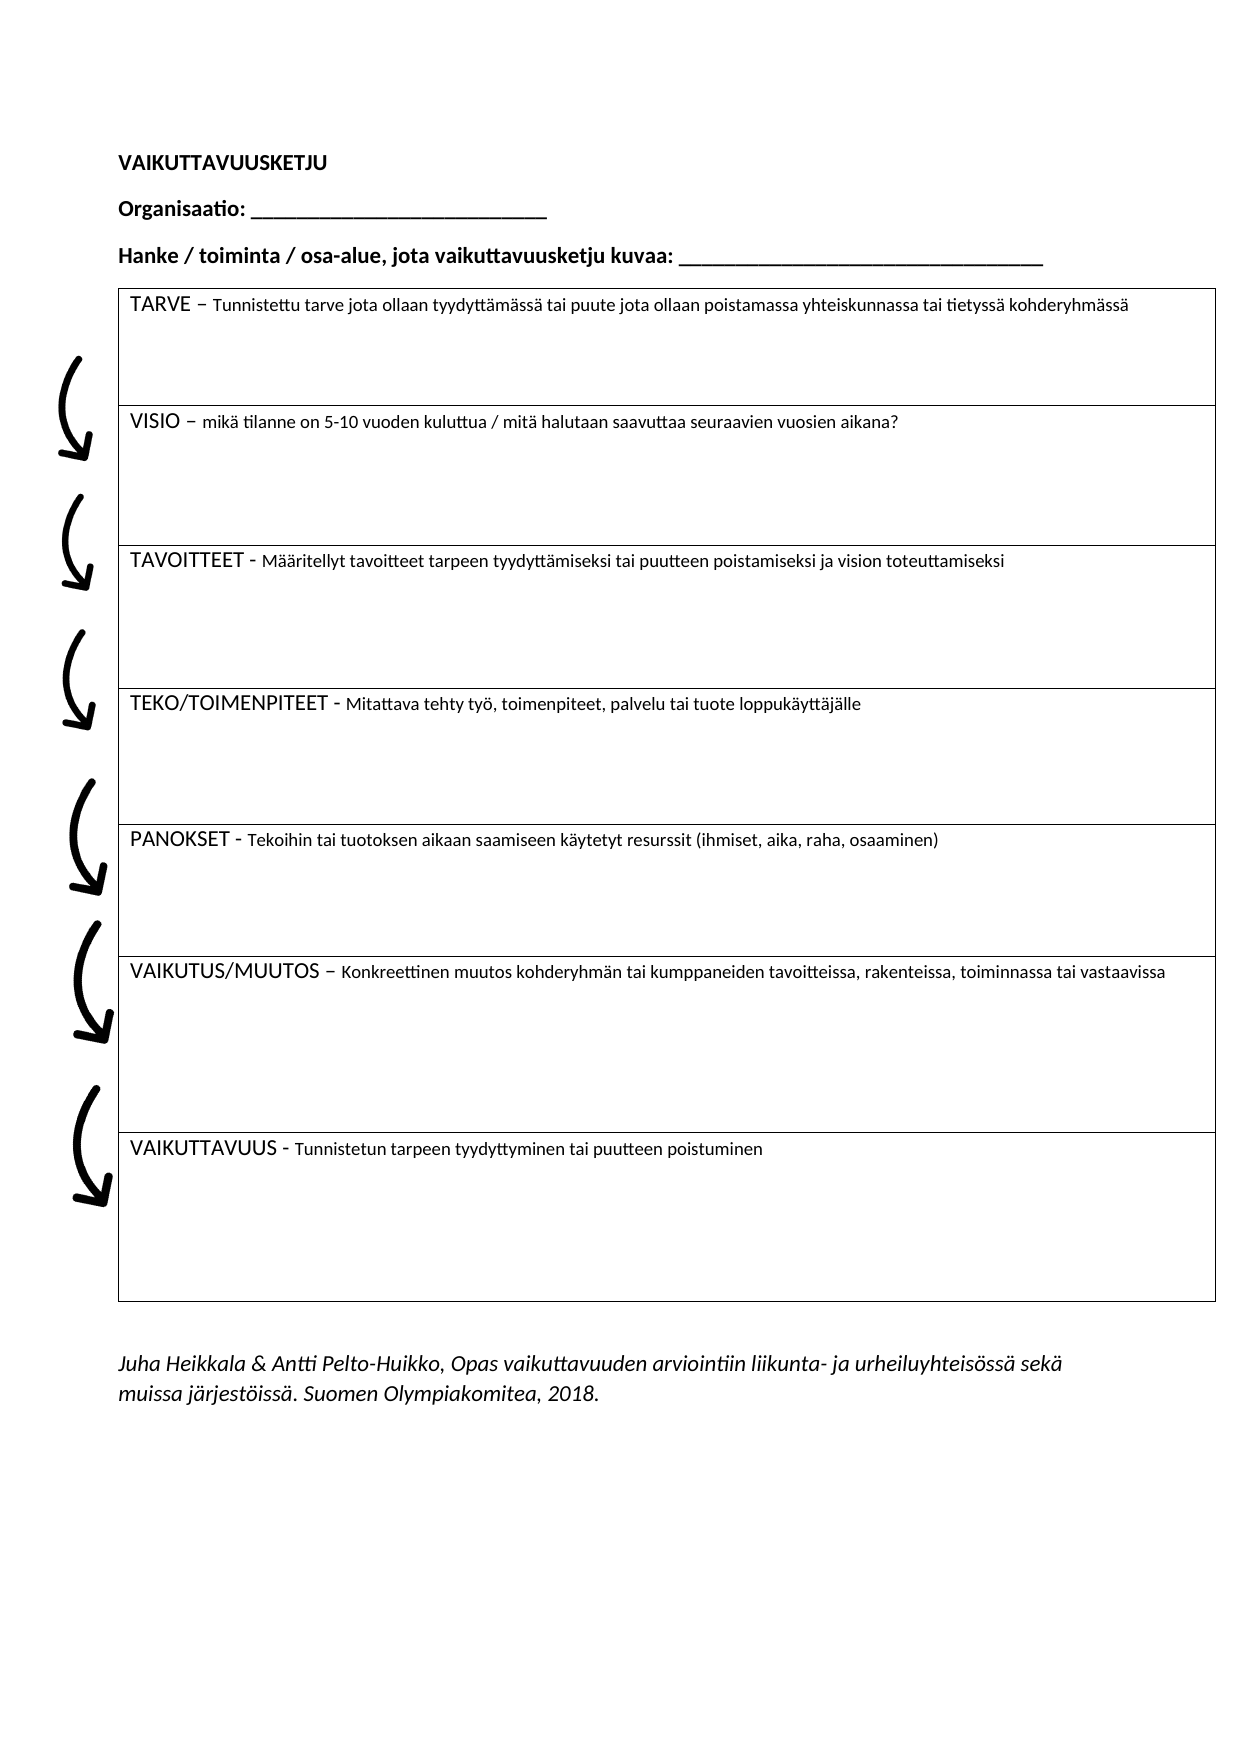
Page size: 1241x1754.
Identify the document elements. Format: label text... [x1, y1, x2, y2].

table_cell PANOKSET - Tekoihin tai tuotoksen aikaan saamiseen käytetyt resurssit (ihmiset, aika, raha, osaaminen) [119, 825, 1215, 956]
text Organisaatio: __________________________ [118, 194, 1122, 222]
picture [19, 482, 118, 601]
table_cell TEKO/TOIMENPITEET - Mitattava tehty työ, toimenpiteet, palvelu tai tuote loppukäyttäjälle [119, 689, 1215, 823]
table_header TARVE – Tunnistettu tarve jota ollaan tyydyttämässä tai puute jota ollaan poistamassa yhteiskunnassa tai tietyssä kohderyhmässä [119, 289, 1215, 405]
text Hanke / toiminta / osa-alue, jota vaikuttavuusketju kuvaa: ________________________________ [118, 241, 1122, 269]
picture [19, 1069, 118, 1215]
picture [12, 343, 118, 472]
table_cell VISIO – mikä tilanne on 5-10 vuoden kuluttua / mitä halutaan saavuttaa seuraavien vuosien aikana? [119, 406, 1215, 544]
table_cell TAVOITTEET - Määritellyt tavoitteet tarpeen tyydyttämiseksi tai puutteen poistamiseksi ja vision toteuttamiseksi [119, 546, 1215, 687]
picture [19, 904, 118, 1052]
table_cell VAIKUTTAVUUS - Tunnistetun tarpeen tyydyttyminen tai puutteen poistuminen [119, 1133, 1215, 1301]
picture [18, 764, 118, 904]
picture [18, 617, 118, 740]
text Juha Heikkala & Antti Pelto-Huikko, Opas vaikuttavuuden arviointiin liikunta- ja urheiluyhteisössä sekä muissa järjestöissä. Suomen Olympiakomitea, 2018. [118, 1349, 1122, 1407]
table_cell VAIKUTUS/MUUTOS – Konkreettinen muutos kohderyhmän tai kumppaneiden tavoitteissa, rakenteissa, toiminnassa tai vastaavissa [119, 957, 1215, 1132]
text VAIKUTTAVUUSKETJU [118, 148, 1122, 176]
